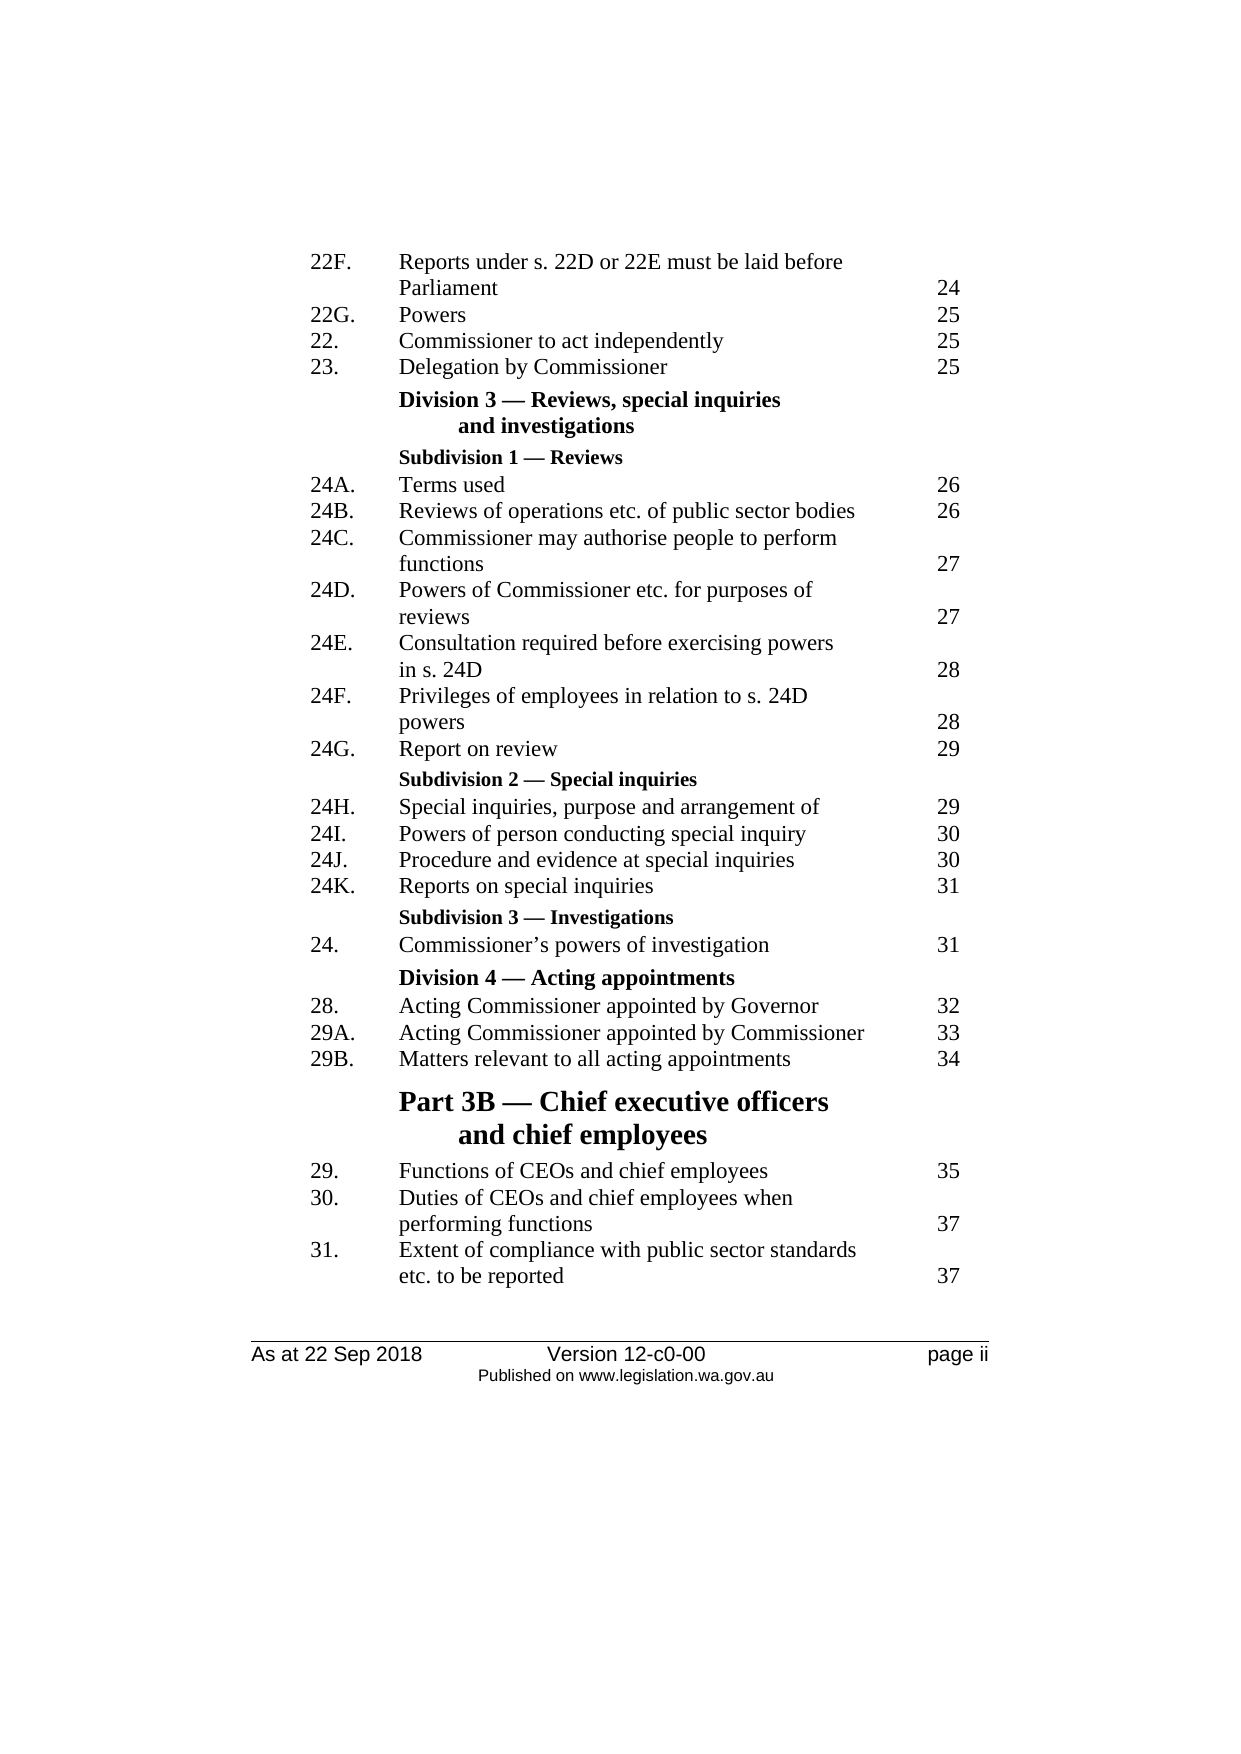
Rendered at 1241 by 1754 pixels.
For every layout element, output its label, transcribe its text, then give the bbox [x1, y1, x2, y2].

text 29A. Acting Commissioner appointed by Commissioner 33 [310, 1019, 871, 1045]
text 24D. Powers of Commissioner etc. for purposes of reviews 27 [310, 577, 871, 629]
text 24. Commissioner’s powers of investigation 31 [310, 931, 871, 958]
text 24H. Special inquiries, purpose and arrangement of 29 [310, 793, 871, 820]
text 30. Duties of CEOs and chief employees when performing functions 37 [310, 1183, 871, 1236]
text 22. Commissioner to act independently 25 [310, 327, 871, 353]
text 24A. Terms used 26 [310, 471, 871, 497]
text 29. Functions of CEOs and chief employees 35 [310, 1157, 871, 1183]
text Subdivision 3 — Investigations [399, 905, 871, 929]
text 24K. Reports on special inquiries 31 [310, 872, 871, 899]
text 24I. Powers of person conducting special inquiry 30 [310, 820, 871, 846]
text 24E. Consultation required before exercising powers in s. 24D 28 [310, 629, 871, 682]
text Division 4 — Acting appointments [399, 964, 871, 990]
text 24C. Commissioner may authorise people to perform functions 27 [310, 524, 871, 577]
text Part 3B — Chief executive officers and chief employees [399, 1084, 871, 1151]
text 24J. Procedure and evidence at special inquiries 30 [310, 846, 871, 872]
text 24B. Reviews of operations etc. of public sector bodies 26 [310, 497, 871, 524]
text 22G. Powers 25 [310, 301, 871, 327]
text Subdivision 2 — Special inquiries [399, 767, 871, 791]
text 24G. Report on review 29 [310, 735, 871, 761]
text 23. Delegation by Commissioner 25 [310, 353, 871, 380]
text 22F. Reports under s. 22D or 22E must be laid before Parliament 24 [310, 248, 871, 301]
text Division 3 — Reviews, special inquiries and investigations [399, 386, 871, 439]
text 31. Extent of compliance with public sector standards etc. to be reported 37 [310, 1236, 871, 1289]
text 24F. Privileges of employees in relation to s. 24D powers 28 [310, 682, 871, 735]
text 28. Acting Commissioner appointed by Governor 32 [310, 992, 871, 1019]
text 29B. Matters relevant to all acting appointments 34 [310, 1045, 871, 1071]
text Subdivision 1 — Reviews [399, 445, 871, 469]
